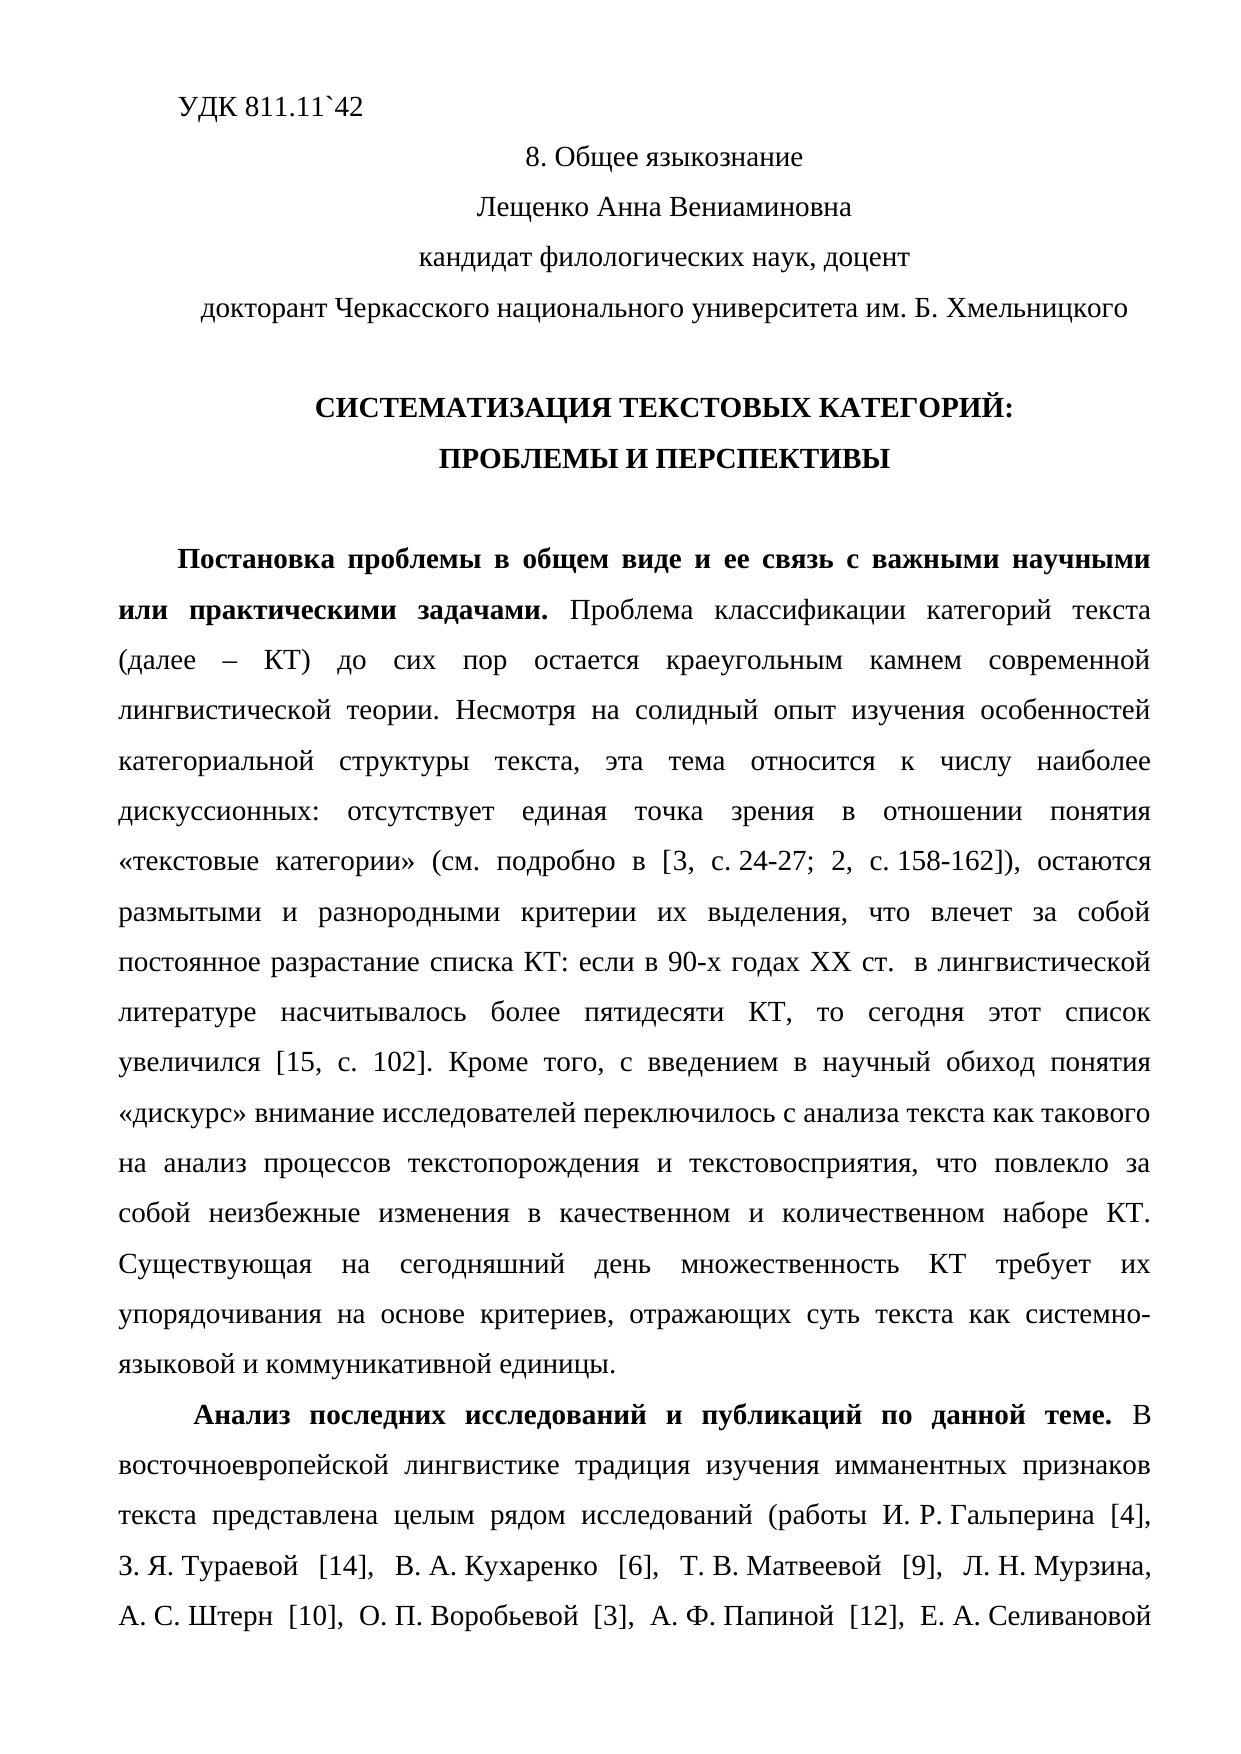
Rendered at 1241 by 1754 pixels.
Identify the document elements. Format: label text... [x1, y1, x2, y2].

text ПРОБЛЕМЫ И ПЕРСПЕКТИВЫ [118, 441, 1152, 474]
text Лещенко Анна Вениаминовна [118, 189, 1152, 223]
text 8. Общее языкознание [118, 139, 1152, 172]
text кандидат филологических наук, доцент [118, 239, 1152, 273]
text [118, 1397, 1152, 1632]
text СИСТЕМАТИЗАЦИЯ ТЕКСТОВЫХ КАТЕГОРИЙ: [118, 391, 1152, 424]
text УДК 811.11`42 [118, 89, 1152, 122]
text докторант Черкасского национального университета им. Б. Хмельницкого [118, 290, 1152, 323]
text Постановка проблемы в общем виде и ее связь с важными научными или практическими задачами. Проблема классификации категорий текста (далее – КТ) до сих пор остается краеугольным камнем современной лингвистической теории. Несмотря на солидный опыт изучения особенностей категориальной структуры текста, эта тема относится к числу наиболее дискуссионных: отсутствует единая точка зрения в отношении понятия «текстовые категории» (см. подробно в [3, с. 24-27; 2, с. 158-162]), остаются размытыми и разнородными критерии их выделения, что влечет за собой постоянное разрастание списка КТ: если в 90-х годах ХХ ст. в лингвистической литературе насчитывалось более пятидесяти КТ, то сегодня этот список увеличился [15, с. 102]. Кроме того, с введением в научный обиход понятия «дискурс» внимание исследователей переключилось с анализа текста как такового на анализ процессов текстопорождения и текстовосприятия, что повлекло за собой неизбежные изменения в качественном и количественном наборе КТ. Существующая на сегодняшний день множественность КТ требует их упорядочивания на основе критериев, отражающих суть текста как системно-языковой и коммуникативной единицы. [118, 541, 1152, 1380]
